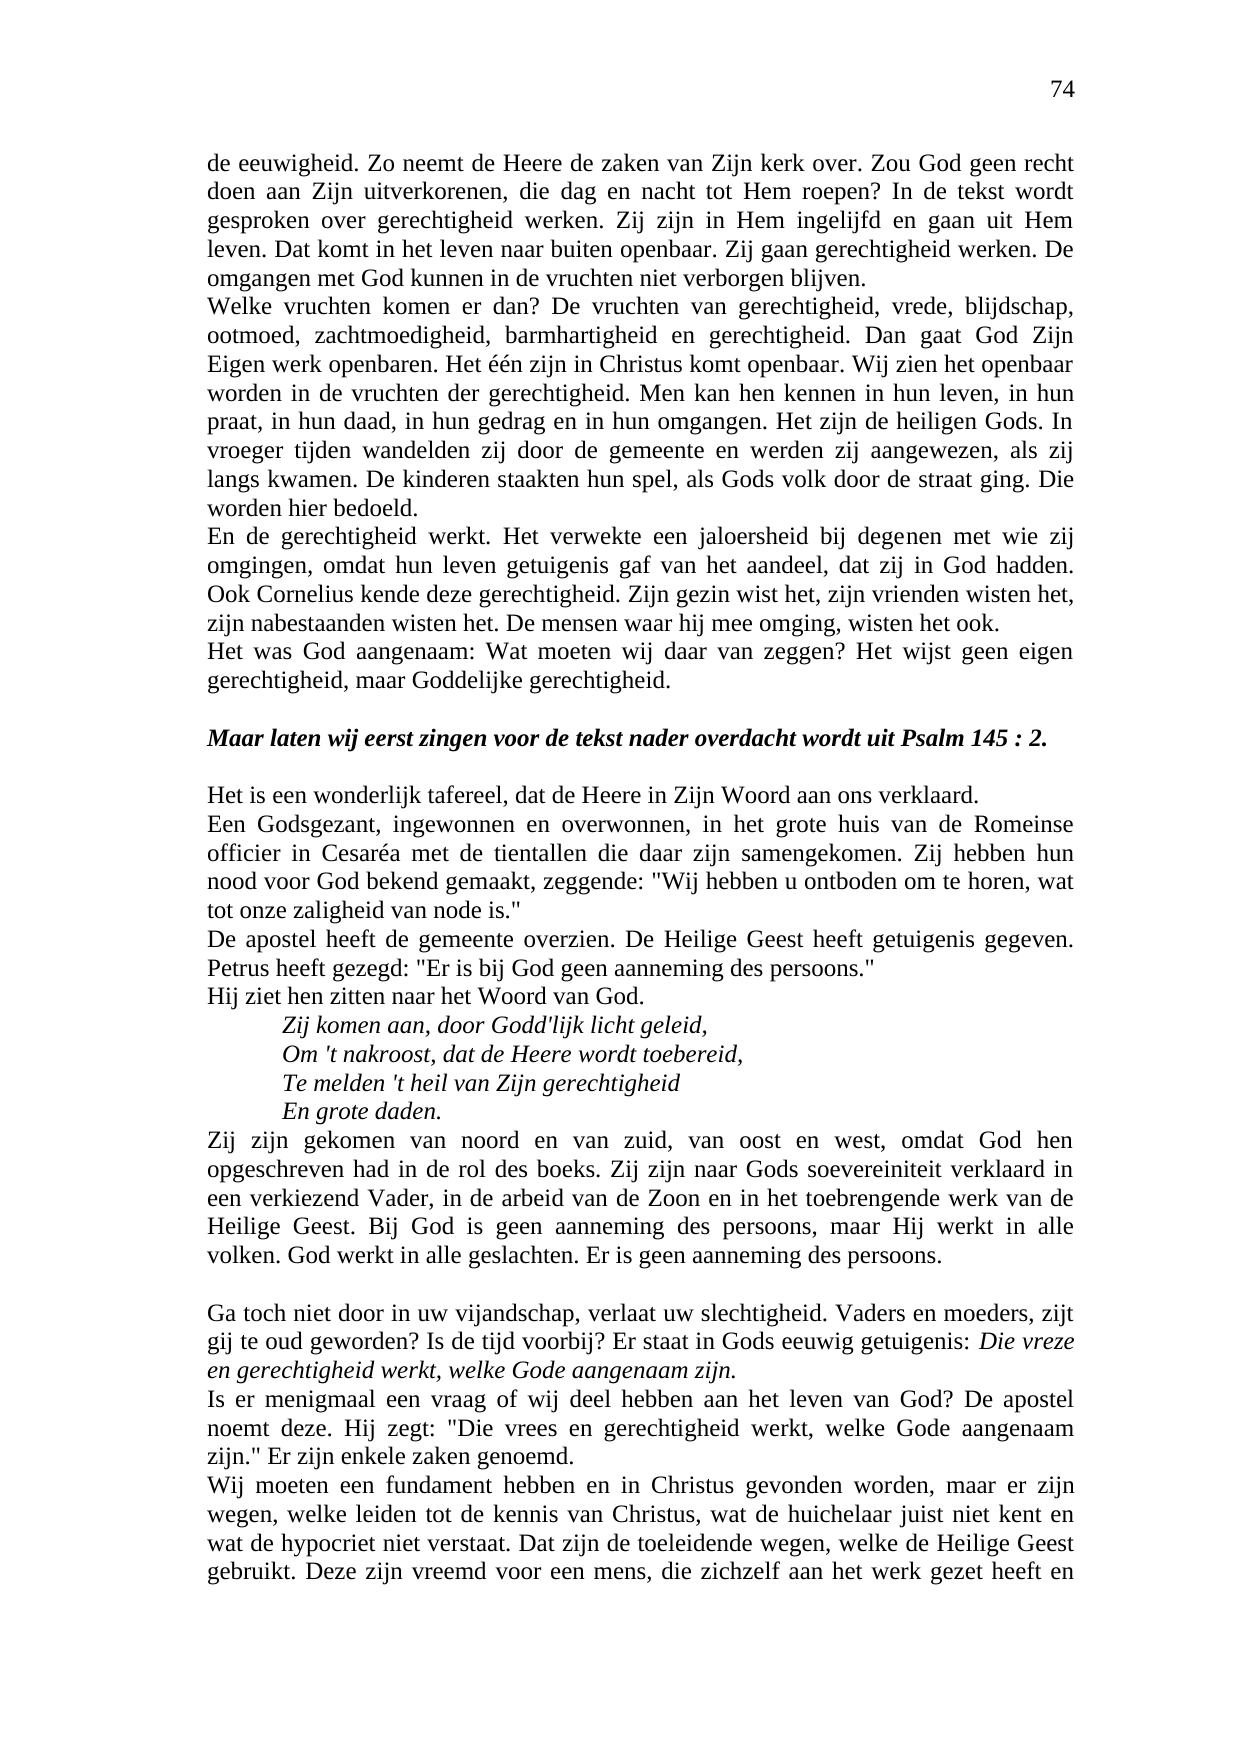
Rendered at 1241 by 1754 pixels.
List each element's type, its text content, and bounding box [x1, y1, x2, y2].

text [207, 148, 1075, 291]
text Om 't nakroost, dat de Heere wordt toebereid, [282, 1039, 1075, 1068]
text Welke vruchten komen er dan? De vruchten van gerechtigheid, vrede, blijdschap, ootmoed, zachtmoedigheid, barmhartigheid en gerechtigheid. Dan gaat God Zijn Eigen werk openbaren. Het één zijn in Christus komt openbaar. Wij zien het openbaar worden in de vruchten der gerechtigheid. Men kan hen kennen in hun leven, in hun praat, in hun daad, in hun gedrag en in hun omgangen. Het zijn de heiligen Gods. In vroeger tijden wandelden zij door de gemeente en werden zij aangewezen, als zij langs kwamen. De kinderen staakten hun spel, als Gods volk door de straat ging. Die worden hier bedoeld. [207, 291, 1075, 521]
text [207, 1470, 1075, 1585]
text Is er menigmaal een vraag of wij deel hebben aan het leven van God? De apostel noemt deze. Hij zegt: "Die vrees en gerechtigheid werkt, welke Gode aangenaam zijn." Er zijn enkele zaken genoemd. [207, 1384, 1075, 1470]
text En de gerechtigheid werkt. Het verwekte een jaloersheid bij degenen met wie zij omgingen, omdat hun leven getuigenis gaf van het aandeel, dat zij in God hadden. Ook Cornelius kende deze gerechtigheid. Zijn gezin wist het, zijn vrienden wisten het, zijn nabestaanden wisten het. De mensen waar hij mee omging, wisten het ook. [207, 521, 1075, 636]
text Het was God aangenaam: Wat moeten wij daar van zeggen? Het wijst geen eigen gerechtigheid, maar Goddelijke gerechtigheid. [207, 636, 1075, 694]
text Hij ziet hen zitten naar het Woord van God. [207, 981, 1075, 1010]
text En grote daden. [282, 1096, 1075, 1125]
text Te melden 't heil van Zijn gerechtigheid [282, 1068, 1075, 1096]
text Het is een wonderlijk tafereel, dat de Heere in Zijn Woord aan ons verklaard. [207, 780, 1075, 809]
text Een Godsgezant, ingewonnen en overwonnen, in het grote huis van de Romeinse officier in Cesaréa met de tientallen die daar zijn samengekomen. Zij hebben hun nood voor God bekend gemaakt, zeggende: "Wij hebben u ontboden om te horen, wat tot onze zaligheid van node is." [207, 809, 1075, 924]
text Maar laten wij eerst zingen voor de tekst nader overdacht wordt uit Psalm 145 : 2. [207, 723, 1075, 751]
text Zij komen aan, door Godd'lijk licht geleid, [282, 1010, 1075, 1039]
text De apostel heeft de gemeente overzien. De Heilige Geest heeft getuigenis gegeven. Petrus heeft gezegd: "Er is bij God geen aanneming des persoons." [207, 924, 1075, 981]
text Zij zijn gekomen van noord en van zuid, van oost en west, omdat God hen opgeschreven had in de rol des boeks. Zij zijn naar Gods soevereiniteit verklaard in een verkiezend Vader, in de arbeid van de Zoon en in het toebrengende werk van de Heilige Geest. Bij God is geen aanneming des persoons, maar Hij werkt in alle volken. God werkt in alle geslachten. Er is geen aanneming des persoons. [207, 1125, 1075, 1269]
text Ga toch niet door in uw vijandschap, verlaat uw slechtigheid. Vaders en moeders, zijt gij te oud geworden? Is de tijd voorbij? Er staat in Gods eeuwig getuigenis: Die vreze en gerechtigheid werkt, welke Gode aangenaam zijn. [207, 1298, 1075, 1384]
